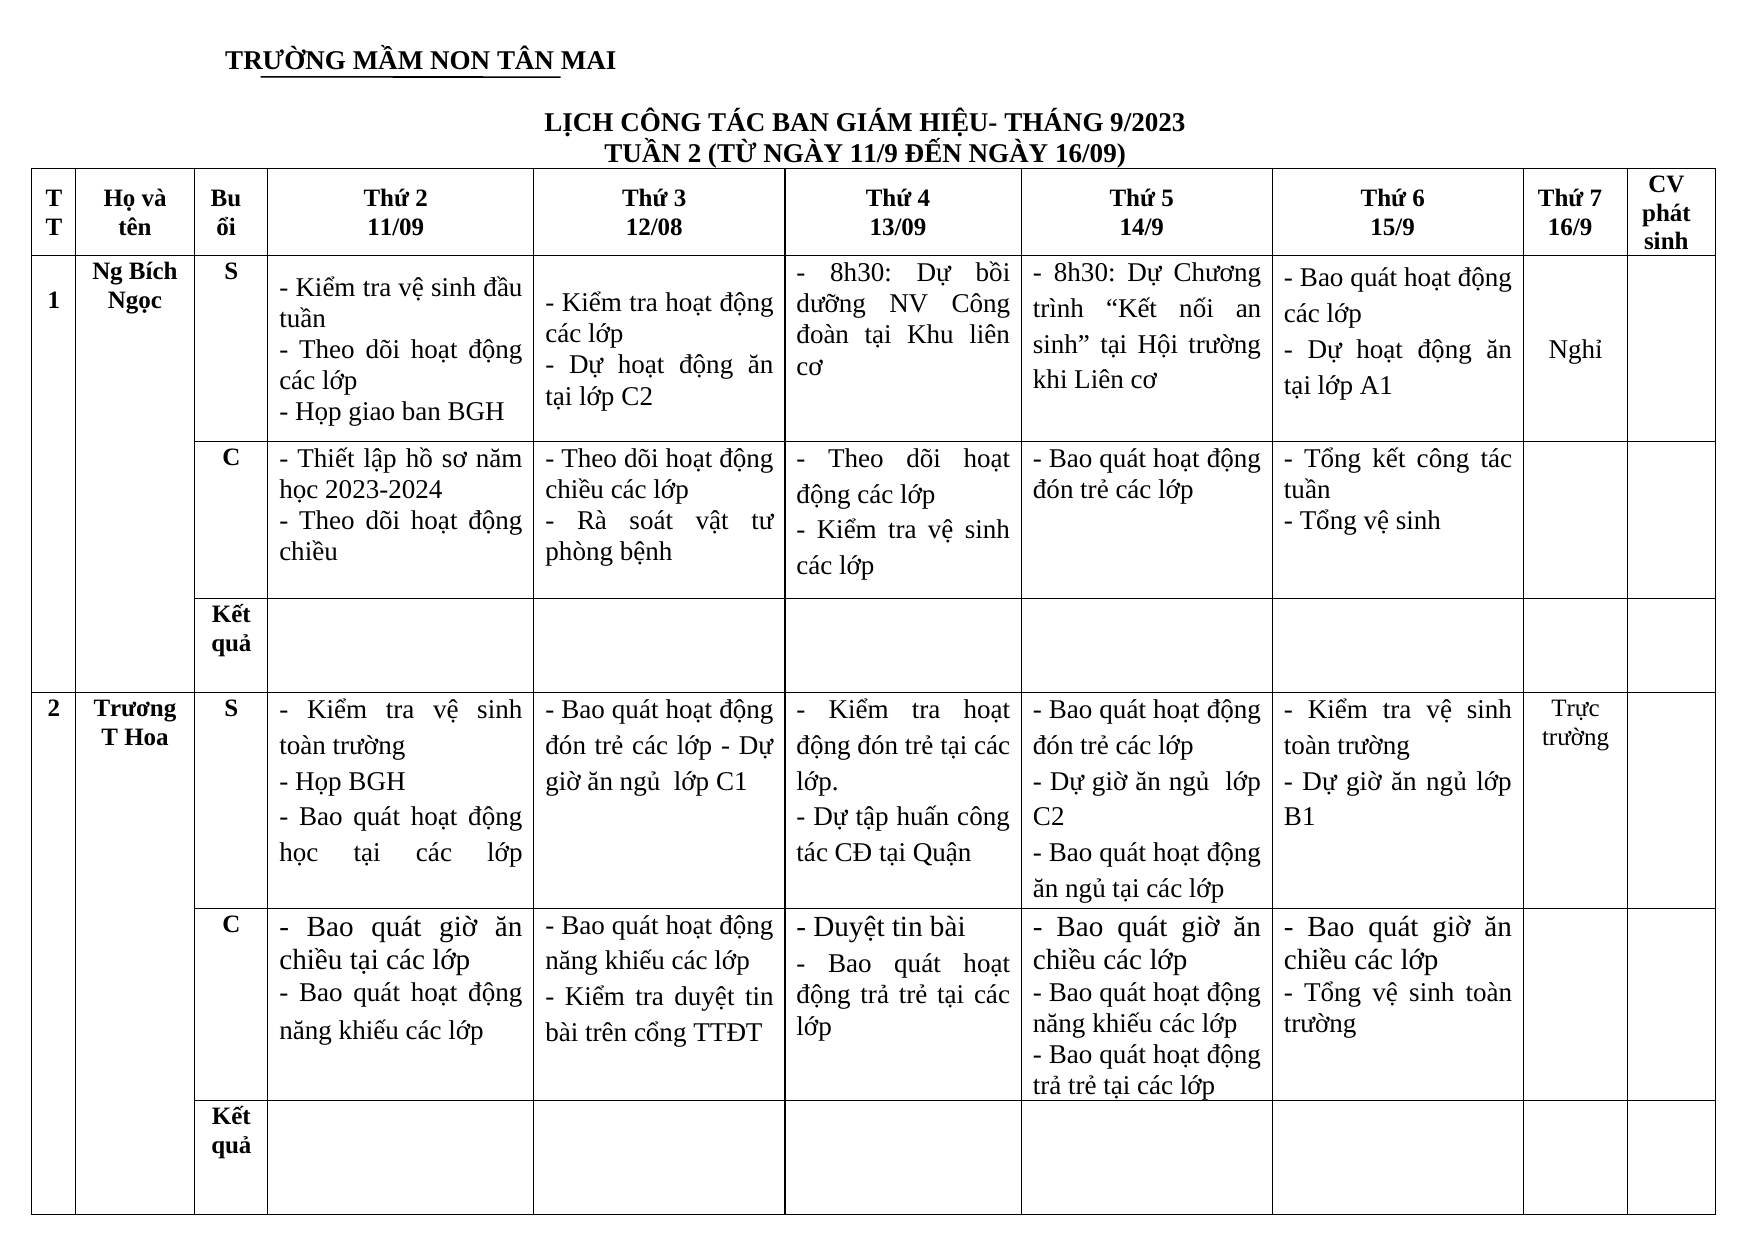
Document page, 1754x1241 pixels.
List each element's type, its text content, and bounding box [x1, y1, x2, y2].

table_cell - Bao quát hoạt động đón trẻ các lớp - Dự giờ ăn ngủ lớp C1 [534, 693, 784, 908]
table_header Buổi [195, 169, 267, 255]
table_cell - Kiểm tra hoạt động đón trẻ tại các lớp. - Dự tập huấn công tác CĐ tại Quận [786, 693, 1021, 908]
table_cell - Kiểm tra hoạt động các lớp - Dự hoạt động ăn tại lớp C2 [534, 256, 784, 441]
table_cell - Bao quát hoạt động năng khiếu các lớp - Kiểm tra duyệt tin bài trên cổng TTĐT [534, 909, 784, 1100]
table_cell - Theo dõi hoạt động chiều các lớp - Rà soát vật tư phòng bệnh [534, 442, 784, 598]
table_header Thứ 4 13/09 [786, 169, 1021, 255]
table_cell S [195, 256, 267, 441]
table_cell 1 [32, 256, 75, 692]
table_cell [1628, 1101, 1715, 1214]
table_cell [268, 1101, 533, 1214]
table_cell 2 [32, 693, 75, 1214]
table_cell S [195, 693, 267, 908]
table_header Thứ 7 16/9 [1524, 169, 1627, 255]
table_header Thứ 3 12/08 [534, 169, 784, 255]
table_cell [268, 599, 533, 692]
table_cell [786, 1101, 1021, 1214]
table_cell [1628, 442, 1715, 598]
table_cell [534, 1101, 784, 1214]
table_cell Kết quả [195, 599, 267, 692]
text TRƯỜNG MẦM NON TÂN MAI [150, 44, 1580, 76]
text LỊCH CÔNG TÁC BAN GIÁM HIỆU- THÁNG 9/2023 [150, 106, 1580, 137]
table_header Thứ 6 15/9 [1273, 169, 1523, 255]
table_cell [1628, 693, 1715, 908]
table_cell - Bao quát giờ ăn chiều các lớp - Tổng vệ sinh toàn trường [1273, 909, 1523, 1100]
table_cell - Duyệt tin bài - Bao quát hoạt động trả trẻ tại các lớp [786, 909, 1021, 1100]
table_header TT [32, 169, 75, 255]
text TUẦN 2 (TỪ NGÀY 11/9 ĐẾN NGÀY 16/09) [150, 137, 1580, 168]
table_cell [1628, 256, 1715, 441]
table_cell - Tổng kết công tác tuần - Tổng vệ sinh [1273, 442, 1523, 598]
table_cell Kết quả [195, 1101, 267, 1214]
table_cell Nghỉ [1524, 256, 1627, 441]
table_header Thứ 2 11/09 [268, 169, 533, 255]
table_cell - 8h30: Dự Chương trình “Kết nối an sinh” tại Hội trường khi Liên cơ [1022, 256, 1272, 441]
table_cell - Bao quát hoạt động các lớp - Dự hoạt động ăn tại lớp A1 [1273, 256, 1523, 441]
table_cell [786, 599, 1021, 692]
table_cell - Kiểm tra vệ sinh đầu tuần - Theo dõi hoạt động các lớp - Họp giao ban BGH [268, 256, 533, 441]
table_cell - 8h30: Dự bồi dưỡng NV Công đoàn tại Khu liên cơ [786, 256, 1021, 441]
table_cell [1524, 1101, 1627, 1214]
table_cell [1628, 599, 1715, 692]
table_cell Ng Bích Ngọc [76, 256, 194, 692]
table_cell [1524, 599, 1627, 692]
table_cell - Bao quát giờ ăn chiều tại các lớp - Bao quát hoạt động năng khiếu các lớp [268, 909, 533, 1100]
table_cell [1022, 599, 1272, 692]
table_cell C [195, 442, 267, 598]
table_cell [534, 599, 784, 692]
table_cell Trương T Hoa [76, 693, 194, 1214]
table_cell C [195, 909, 267, 1100]
table_cell - Kiểm tra vệ sinh toàn trường - Dự giờ ăn ngủ lớp B1 [1273, 693, 1523, 908]
table_cell - Thiết lập hồ sơ năm học 2023-2024 - Theo dõi hoạt động chiều [268, 442, 533, 598]
table_cell [1524, 909, 1627, 1100]
table_cell - Bao quát hoạt động đón trẻ các lớp - Dự giờ ăn ngủ lớp C2 - Bao quát hoạt động ăn ngủ tại các lớp [1022, 693, 1272, 908]
table_cell - Kiểm tra vệ sinh toàn trường - Họp BGH - Bao quát hoạt động học tại các lớp [268, 693, 533, 908]
table_cell [1628, 909, 1715, 1100]
table_cell [1524, 442, 1627, 598]
table_header Thứ 5 14/9 [1022, 169, 1272, 255]
table_cell Trực trường [1524, 693, 1627, 908]
table_header Họ và tên [76, 169, 194, 255]
table_cell [1022, 1101, 1272, 1214]
table_cell [1273, 599, 1523, 692]
table_cell [1273, 1101, 1523, 1214]
table_cell - Bao quát hoạt động đón trẻ các lớp [1022, 442, 1272, 598]
table_header CV phát sinh [1628, 169, 1715, 255]
table_cell - Bao quát giờ ăn chiều các lớp - Bao quát hoạt động năng khiếu các lớp - Bao quát hoạt động trả trẻ tại các lớp [1022, 909, 1272, 1100]
table_cell - Theo dõi hoạt động các lớp - Kiểm tra vệ sinh các lớp [786, 442, 1021, 598]
